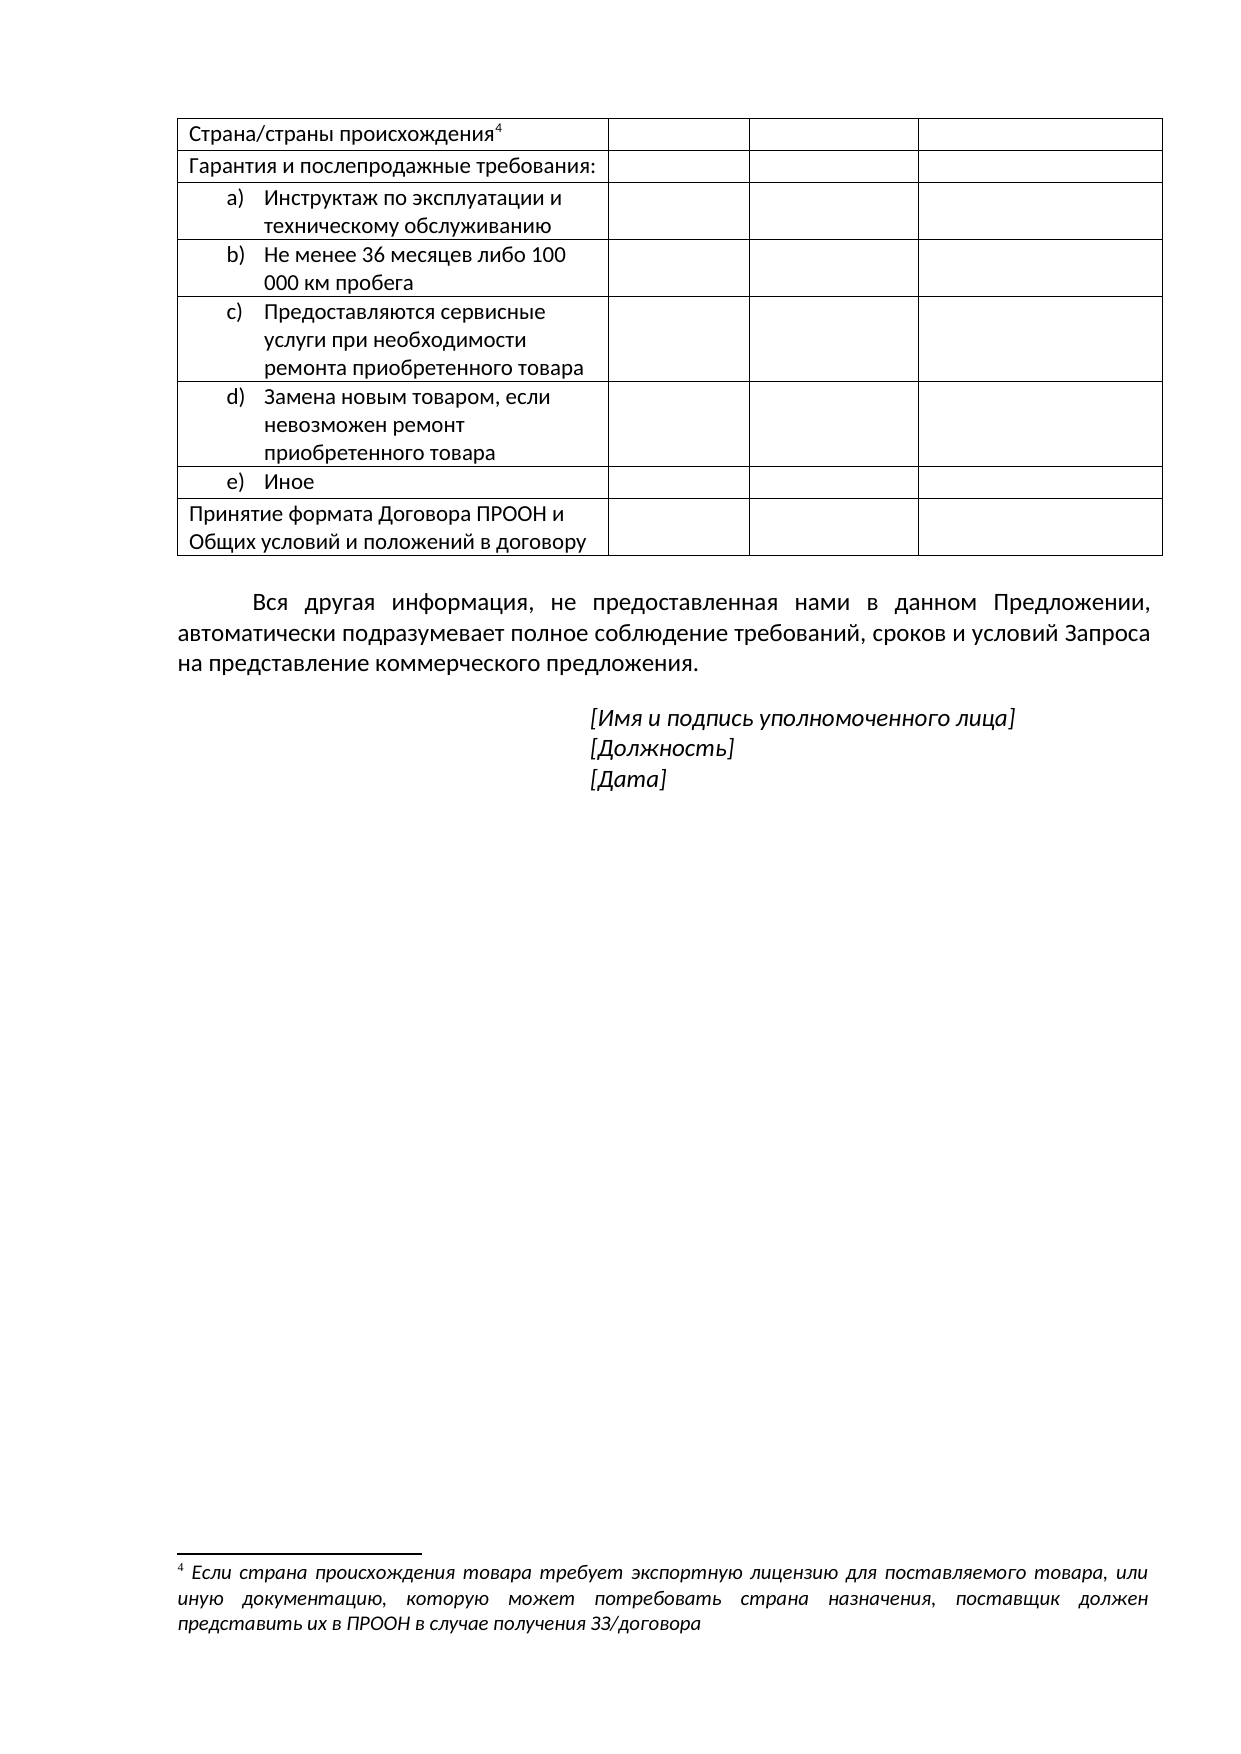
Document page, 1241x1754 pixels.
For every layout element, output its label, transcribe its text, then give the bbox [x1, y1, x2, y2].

table_cell [609, 183, 749, 239]
table_cell Не менее 36 месяцев либо 100 000 км пробега [178, 240, 608, 296]
table_cell [609, 297, 749, 381]
table_cell Замена новым товаром, если невозможен ремонт приобретенного товара [178, 382, 608, 466]
table_cell [750, 151, 918, 182]
table_cell Иное [178, 467, 608, 498]
table_cell [609, 499, 749, 555]
table_cell [919, 297, 1162, 381]
table_cell [609, 382, 749, 466]
table_cell Предоставляются сервисные услуги при необходимости ремонта приобретенного товара [178, 297, 608, 381]
table_cell [919, 183, 1162, 239]
table_cell [919, 240, 1162, 296]
table_cell [609, 151, 749, 182]
table_cell [919, 499, 1162, 555]
table_cell Страна/страны происхождения [178, 119, 608, 150]
table_cell [750, 297, 918, 381]
text Вся другая информация, не предоставленная нами в данном Предложении, автоматически подразумевает полное соблюдение требований, сроков и условий Запроса на представление коммерческого предложения. [177, 586, 1152, 678]
table_cell [919, 467, 1162, 498]
table_cell [609, 467, 749, 498]
table_cell [609, 240, 749, 296]
table_cell [750, 499, 918, 555]
table_cell Принятие формата Договора ПРООН и Общих условий и положений в договору [178, 499, 608, 555]
table_cell [919, 382, 1162, 466]
table_cell [919, 151, 1162, 182]
table_cell [750, 467, 918, 498]
text [Дата] [590, 763, 1152, 794]
table_cell [750, 382, 918, 466]
text [Имя и подпись уполномоченного лица] [590, 702, 1152, 733]
table_cell [609, 119, 749, 150]
table_cell [919, 119, 1162, 150]
table_cell Инструктаж по эксплуатации и техническому обслуживанию [178, 183, 608, 239]
table_cell [750, 240, 918, 296]
table_cell [750, 183, 918, 239]
table_cell Гарантия и послепродажные требования: [178, 151, 608, 182]
table_cell [750, 119, 918, 150]
text [Должность] [590, 733, 1152, 763]
